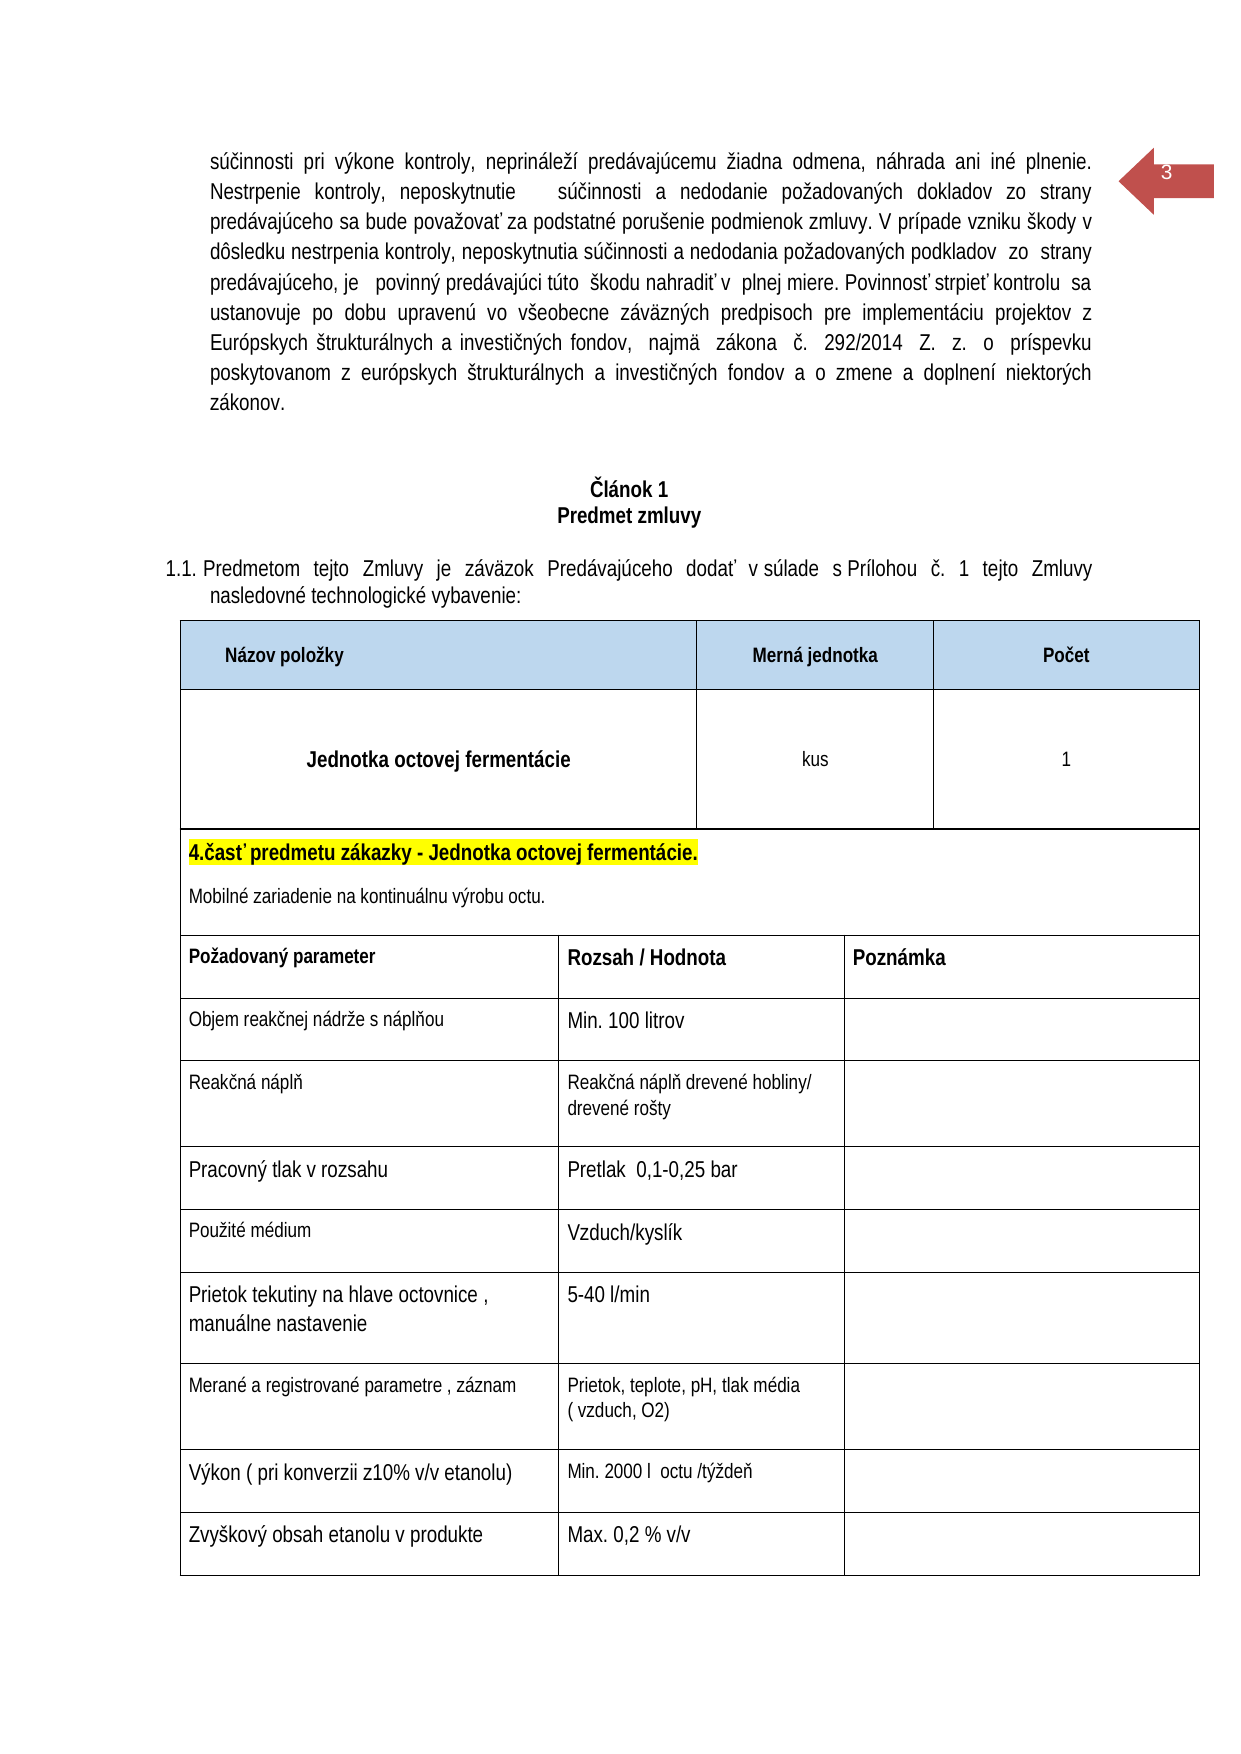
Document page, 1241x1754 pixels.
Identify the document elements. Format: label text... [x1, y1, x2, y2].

table_cell Min. 2000 l octu /týždeň [559, 1450, 844, 1512]
table_header Merná jednotka [697, 621, 933, 689]
table_cell Max. 0,2 % v/v [559, 1513, 844, 1575]
table_cell Min. 100 litrov [559, 999, 844, 1060]
table_cell 1 [934, 690, 1199, 828]
table_cell [845, 1513, 1199, 1575]
table_cell Objem reakčnej nádrže s náplňou [181, 999, 558, 1060]
table_cell kus [697, 690, 933, 828]
text Článok 1 [165, 476, 1092, 502]
table_cell Poznámka [845, 936, 1199, 997]
table_cell Vzduch/kyslík [559, 1210, 844, 1272]
table_cell [845, 1061, 1199, 1146]
table_cell [845, 1210, 1199, 1272]
table_cell [845, 999, 1199, 1060]
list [165, 148, 1092, 416]
table_cell Jednotka octovej fermentácie [181, 690, 696, 828]
table_cell Pracovný tlak v rozsahu [181, 1147, 558, 1209]
table_cell Pretlak 0,1-0,25 bar [559, 1147, 844, 1209]
table_cell Prietok, teplote, pH, tlak média ( vzduch, O2) [559, 1364, 844, 1449]
list Predmetom tejto Zmluvy je záväzok Predávajúceho dodať v súlade s Prílohou č. 1 tejto Zmluvy nasledovné technologické vybavenie: [165, 555, 1092, 608]
table_cell Reakčná náplň drevené hobliny/ drevené rošty [559, 1061, 844, 1146]
table_cell Požadovaný parameter [181, 936, 558, 997]
table_cell 5-40 l/min [559, 1273, 844, 1363]
table_cell Prietok tekutiny na hlave octovnice , manuálne nastavenie [181, 1273, 558, 1363]
table_cell Výkon ( pri konverzii z10% v/v etanolu) [181, 1450, 558, 1512]
table_header Počet [934, 621, 1199, 689]
table_cell Zvyškový obsah etanolu v produkte [181, 1513, 558, 1575]
text Predmet zmluvy [165, 502, 1092, 529]
table_cell Použité médium [181, 1210, 558, 1272]
table_header Názov položky [181, 621, 696, 689]
table_header 4.časť predmetu zákazky - Jednotka octovej fermentácie. Mobilné zariadenie na kontinuálnu výrobu octu. [181, 830, 1199, 934]
table_cell Rozsah / Hodnota [559, 936, 844, 997]
table_cell [845, 1273, 1199, 1363]
table_cell [845, 1450, 1199, 1512]
table_cell [845, 1147, 1199, 1209]
table_cell Reakčná náplň [181, 1061, 558, 1146]
table_cell [845, 1364, 1199, 1449]
table_cell Merané a registrované parametre , záznam [181, 1364, 558, 1449]
